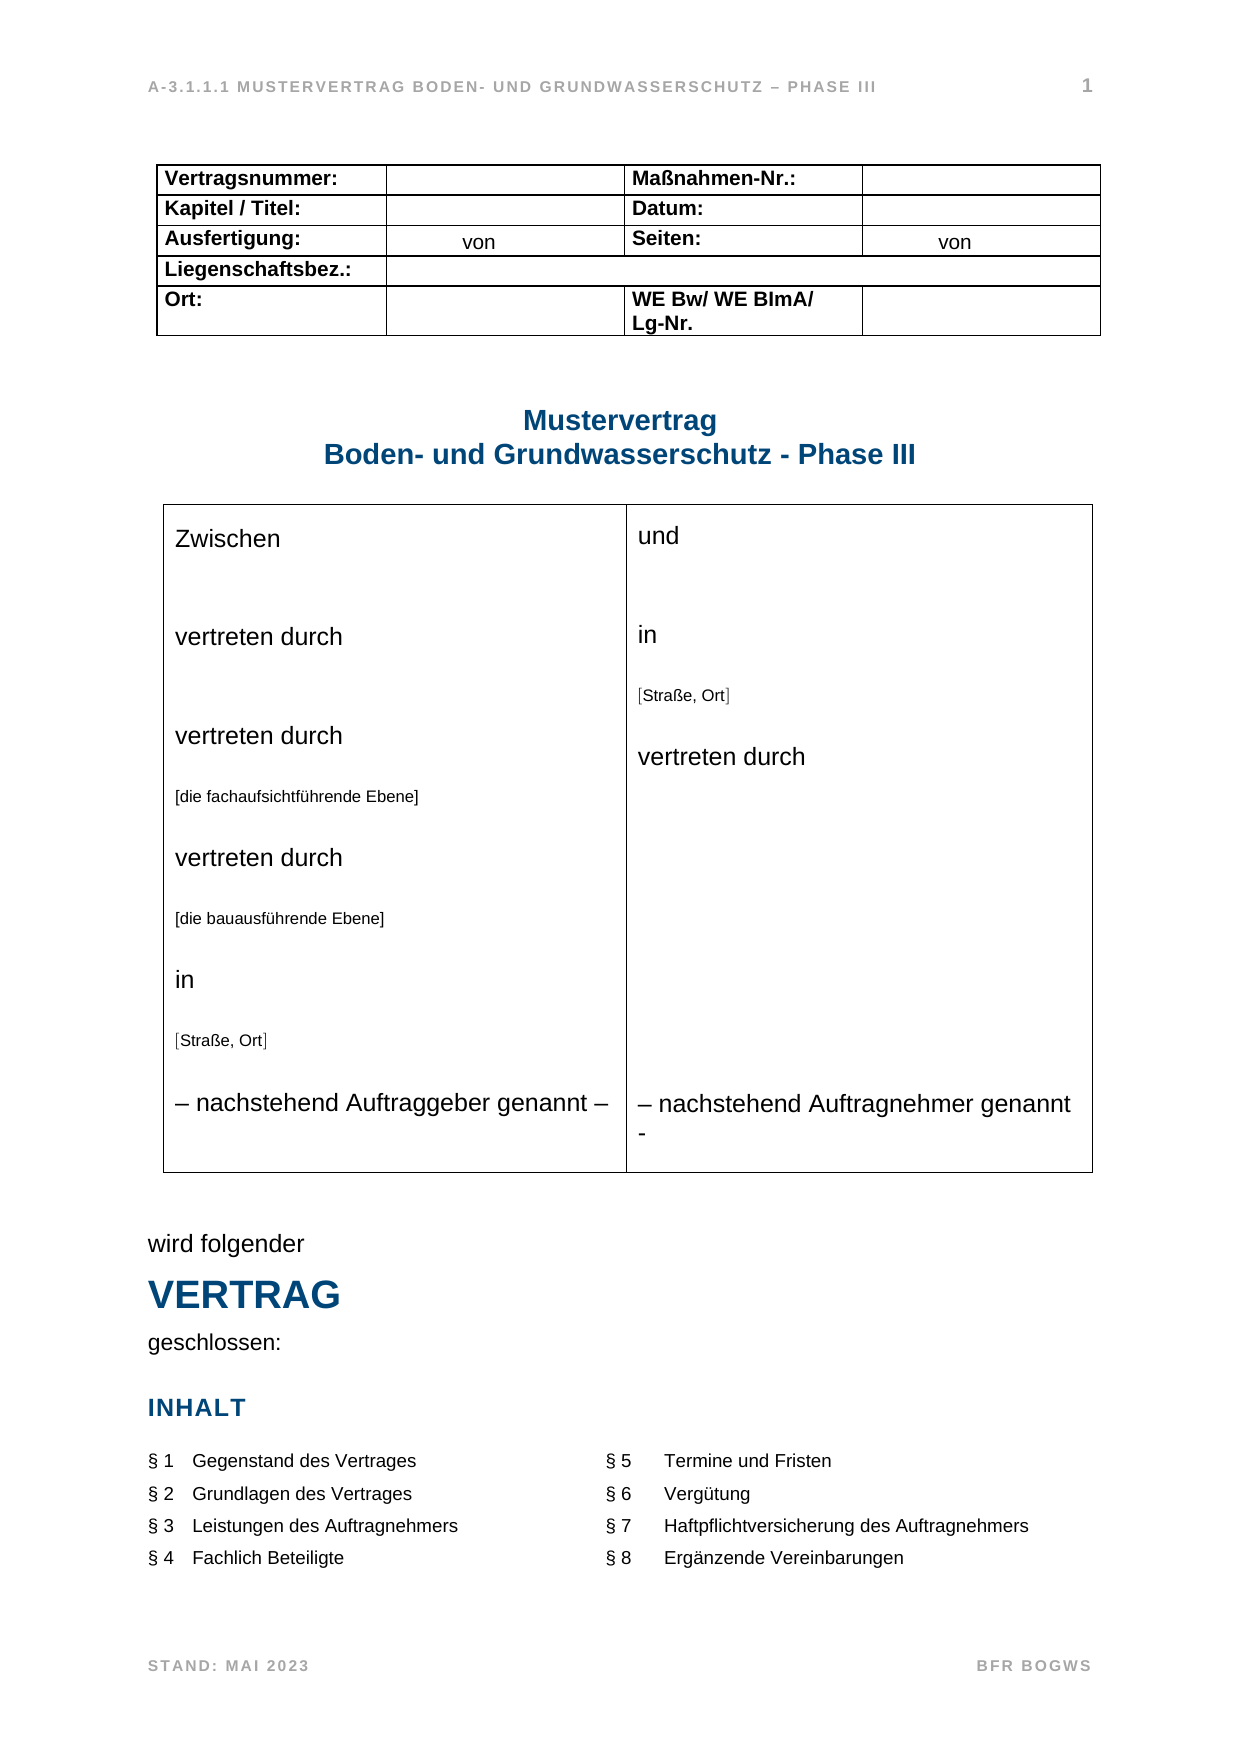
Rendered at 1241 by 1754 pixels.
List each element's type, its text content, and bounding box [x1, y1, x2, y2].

table_cell Liegenschaftsbez.: [158, 257, 386, 285]
text § 4 Fachlich Beteiligte § 8 Ergänzende Vereinbarungen [148, 1547, 1093, 1569]
text § 3 Leistungen des Auftragnehmers § 7 Haftpflichtversicherung des Auftragnehmers [148, 1515, 1093, 1536]
text wird folgender [148, 1228, 1093, 1257]
table_header Vertragsnummer: [158, 166, 386, 194]
table_cell WE Bw/ WE BImA/ Lg-Nr. [625, 287, 862, 335]
table_cell [387, 287, 624, 335]
text Mustervertrag [148, 403, 1093, 437]
table_cell Datum: [625, 196, 862, 225]
table_cell Seiten: [625, 226, 862, 255]
text Boden- und Grundwasserschutz - Phase III [148, 437, 1093, 471]
text INHALT [148, 1393, 1093, 1422]
table_cell von [863, 226, 1100, 255]
table_header Maßnahmen-Nr.: [625, 166, 862, 194]
table_cell Ausfertigung: [158, 226, 386, 255]
text Vertrag [148, 1272, 1093, 1317]
text § 2 Grundlagen des Vertrages § 6 Vergütung [148, 1483, 1093, 1504]
text § 1 Gegenstand des Vertrages § 5 Termine und Fristen [148, 1450, 1093, 1472]
table_cell Kapitel / Titel: [158, 196, 386, 225]
table_cell Ort: [158, 287, 386, 335]
table_cell [863, 287, 1100, 335]
table_header [387, 166, 624, 194]
table_cell von [387, 226, 624, 255]
table_cell [863, 196, 1100, 225]
text geschlossen: [148, 1328, 1093, 1355]
table_header [863, 166, 1100, 194]
table_cell [387, 257, 1100, 285]
table_cell [387, 196, 624, 225]
table_header Zwischen vertreten durch vertreten durch [die fachaufsichtführende Ebene] vertreten durch [die bauausführende Ebene] in Straße, Ort – nachstehend Auftraggeber genannt – [164, 505, 626, 1172]
table_header und in Straße, Ort vertreten durch – nachstehend Auftragnehmer genannt - [627, 505, 1092, 1172]
